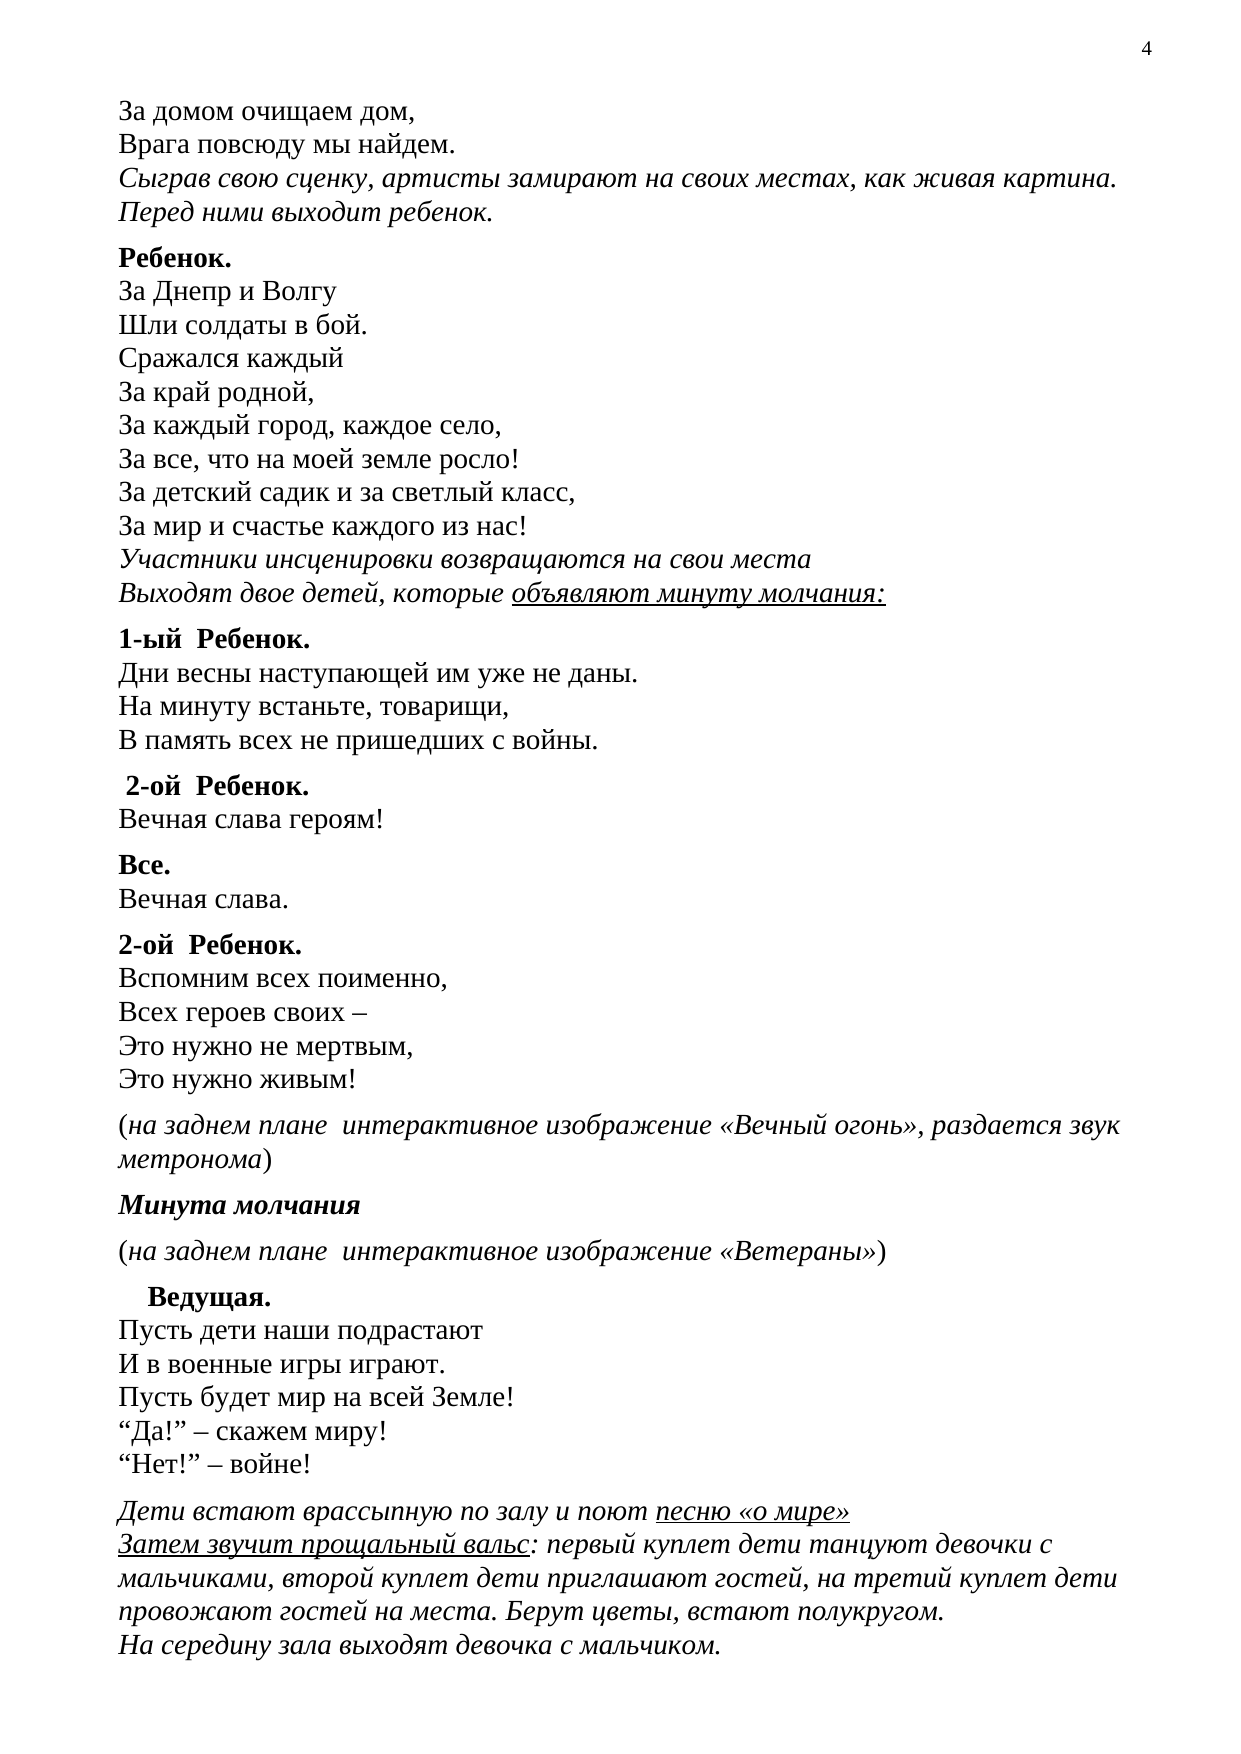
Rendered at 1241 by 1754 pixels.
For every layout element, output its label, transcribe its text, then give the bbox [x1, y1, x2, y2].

text (на заднем плане интерактивное изображение «Вечный огонь», раздается звук метронома) [118, 1107, 1152, 1174]
text Пусть дети наши подрастают И в военные игры играют. Пусть будет мир на всей Земле! “Да!” – скажем миру! “Нет!” – войне! [118, 1312, 1152, 1480]
text Вечная слава. [118, 881, 1152, 914]
text На середину зала выходят девочка с мальчиком. [118, 1627, 1152, 1660]
text Все. [118, 847, 1152, 881]
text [118, 93, 1152, 160]
text Затем звучит прощальный вальс: первый куплет дети танцуют девочки с мальчиками, второй куплет дети приглашают гостей, на третий куплет дети провожают гостей на места. Берут цветы, встают полукругом. [118, 1526, 1152, 1627]
text Минута молчания [118, 1187, 1152, 1220]
text 2-ой Ребенок. [118, 927, 1152, 961]
text Выходят двое детей, которые объявляют минуту молчания: [118, 575, 1152, 609]
text Ведущая. [118, 1279, 1152, 1312]
text Вспомним всех поименно, Всех героев своих – Это нужно не мертвым, Это нужно живым! [118, 961, 1152, 1095]
text Ребенок. [118, 240, 1152, 273]
text 1-ый Ребенок. [118, 621, 1152, 655]
text 2-ой Ребенок. [118, 768, 1152, 801]
text (на заднем плане интерактивное изображение «Ветераны») [118, 1233, 1152, 1266]
text Дни весны наступающей им уже не даны. На минуту встаньте, товарищи, В память всех не пришедших с войны. [118, 655, 1152, 755]
text Сыграв свою сценку, артисты замирают на своих местах, как живая картина. Перед ними выходит ребенок. [118, 160, 1152, 227]
text Участники инсценировки возвращаются на свои места [118, 542, 1152, 575]
text Вечная слава героям! [118, 801, 1152, 835]
text За Днепр и Волгу Шли солдаты в бой. Сражался каждый За край родной, За каждый город, каждое село, За все, что на моей земле росло! За детский садик и за светлый класс, За мир и счастье каждого из нас! [118, 273, 1152, 542]
text Дети встают врассыпную по залу и поют песню «о мире» [118, 1493, 1152, 1526]
